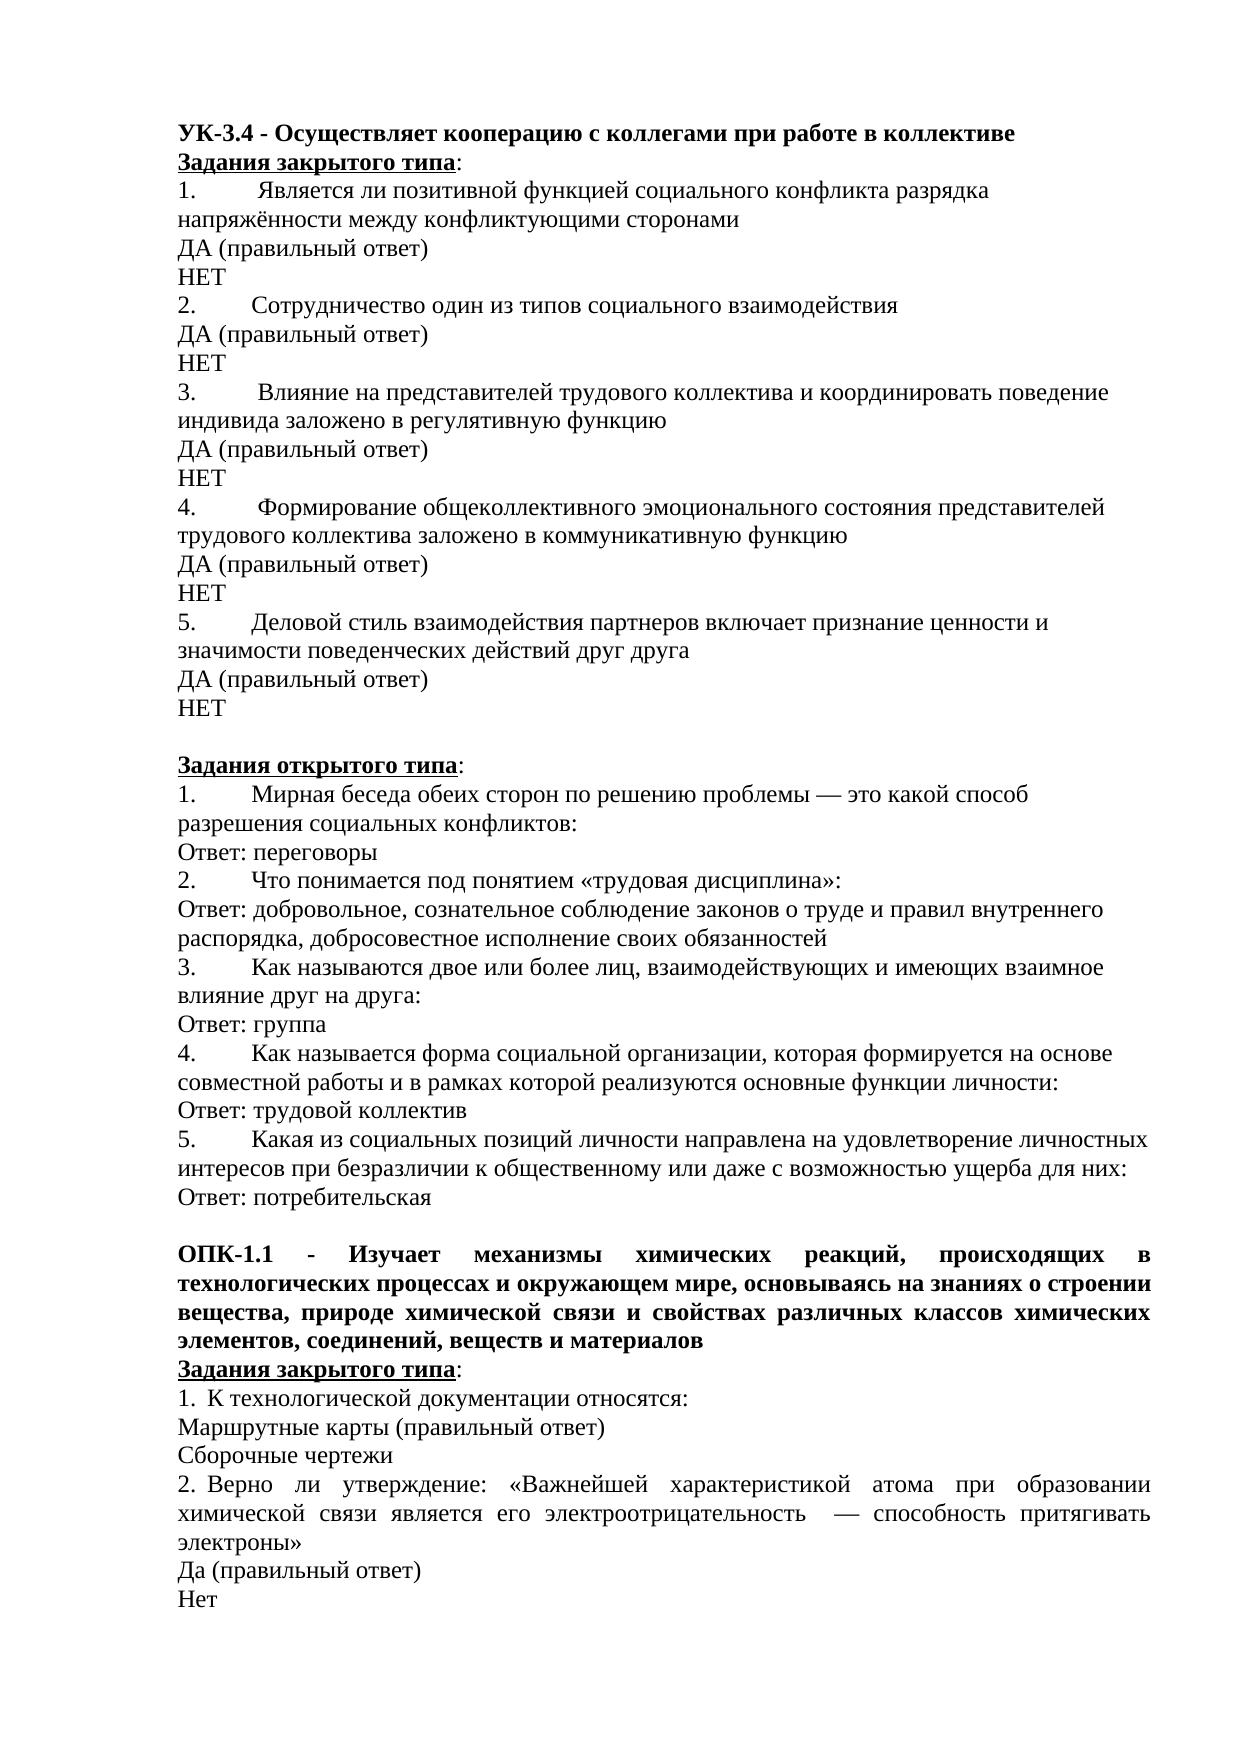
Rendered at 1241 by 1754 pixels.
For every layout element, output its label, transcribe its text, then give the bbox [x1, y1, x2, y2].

list Как называются двое или более лиц, взаимодействующих и имеющих взаимное влияние друг на друга: [177, 952, 1152, 1009]
list ДА (правильный ответ) [177, 549, 1152, 578]
list Сотрудничество один из типов социального взаимодействия [177, 291, 1152, 319]
list НЕТ [177, 693, 1152, 722]
list Влияние на представителей трудового коллектива и координировать поведение индивида заложено в регулятивную функцию [177, 377, 1152, 434]
list Ответ: переговоры [177, 837, 1152, 866]
text Задания закрытого типа: [177, 147, 1152, 176]
list НЕТ [177, 262, 1152, 291]
text Задания закрытого типа: [177, 1354, 1152, 1383]
list К технологической документации относятся: [177, 1383, 1152, 1412]
list Ответ: трудовой коллектив [177, 1096, 1152, 1124]
list Да (правильный ответ) [177, 1556, 1152, 1584]
text УК-3.4 - Осуществляет кооперацию с коллегами при работе в коллективе [177, 118, 1152, 147]
list Какая из социальных позиций личности направлена на удовлетворение личностных интересов при безразличии к общественному или даже с возможностью ущерба для них: [177, 1124, 1152, 1182]
list ДА (правильный ответ) [177, 319, 1152, 348]
list НЕТ [177, 578, 1152, 607]
list Нет [177, 1584, 1152, 1613]
list Сборочные чертежи [177, 1441, 1152, 1469]
text Задания открытого типа: [177, 751, 1152, 779]
list НЕТ [177, 463, 1152, 492]
list Формирование общеколлективного эмоционального состояния представителей трудового коллектива заложено в коммуникативную функцию [177, 492, 1152, 549]
list Верно ли утверждение: «Важнейшей характеристикой атома при образовании химической связи является его электроотрицательность — способность притягивать электроны» [177, 1469, 1152, 1556]
list ДА (правильный ответ) [177, 434, 1152, 463]
list Мирная беседа обеих сторон по решению проблемы — это какой способ разрешения социальных конфликтов: [177, 779, 1152, 837]
list ДА (правильный ответ) [177, 233, 1152, 262]
list Как называется форма социальной организации, которая формируется на основе совместной работы и в рамках которой реализуются основные функции личности: [177, 1038, 1152, 1096]
list Является ли позитивной функцией социального конфликта разрядка напряжённости между конфликтующими сторонами [177, 176, 1152, 233]
text ОПК-1.1 - Изучает механизмы химических реакций, происходящих в технологических процессах и окружающем мире, основываясь на знаниях о строении вещества, природе химической связи и свойствах различных классов химических элементов, соединений, веществ и материалов [177, 1239, 1152, 1354]
list Что понимается под понятием «трудовая дисциплина»: Ответ: добровольное, сознательное соблюдение законов о труде и правил внутреннего распорядка, добросовестное исполнение своих обязанностей [177, 866, 1152, 952]
list НЕТ [177, 348, 1152, 377]
list Ответ: группа [177, 1009, 1152, 1038]
list Маршрутные карты (правильный ответ) [177, 1412, 1152, 1441]
text Ответ: потребительская [177, 1182, 1152, 1211]
list ДА (правильный ответ) [177, 664, 1152, 693]
list Деловой стиль взаимодействия партнеров включает признание ценности и значимости поведенческих действий друг друга [177, 607, 1152, 664]
